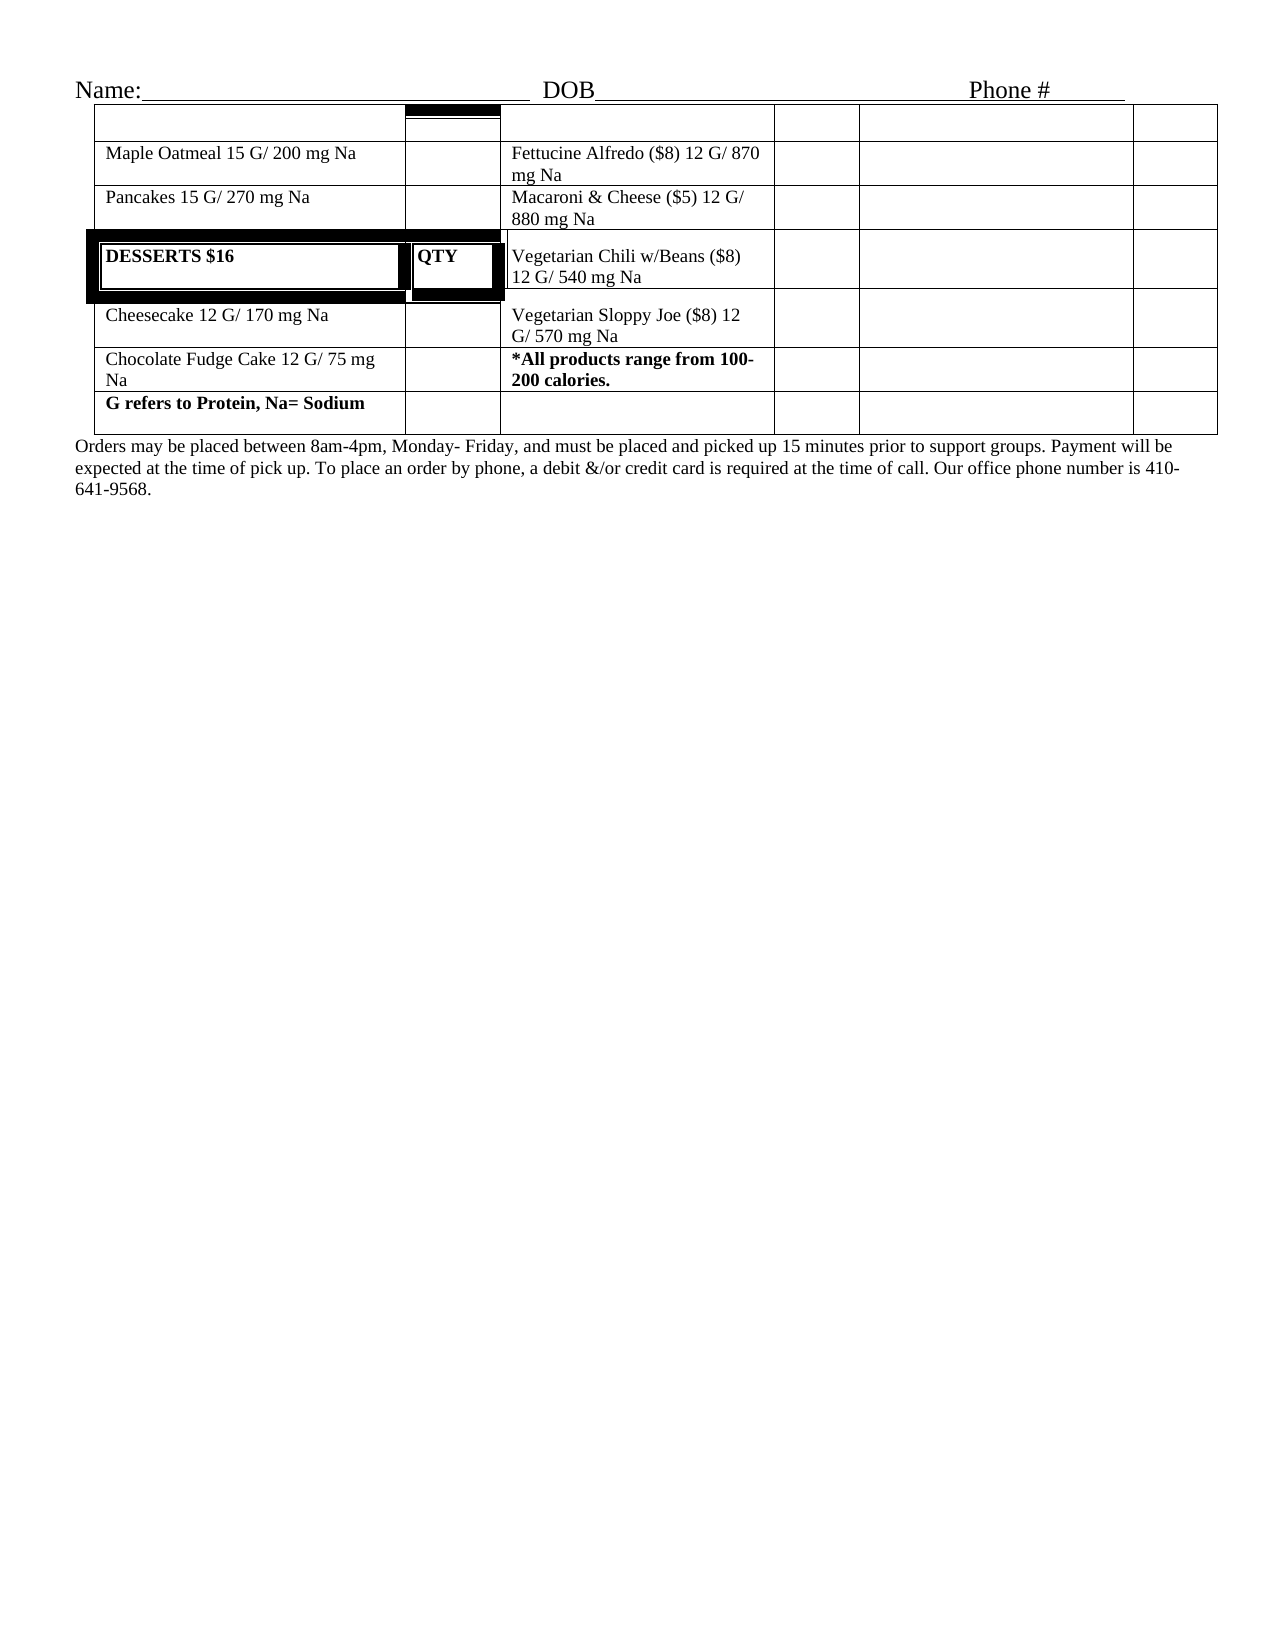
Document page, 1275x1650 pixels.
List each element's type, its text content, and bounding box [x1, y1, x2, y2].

table_cell [1134, 142, 1217, 185]
table_cell Chocolate Fudge Cake 12 G/ 75 mg Na [95, 348, 405, 391]
table_cell Pancakes 15 G/ 270 mg Na [95, 186, 405, 229]
table_cell Maple Oatmeal 15 G/ 200 mg Na [95, 142, 405, 185]
table_cell [775, 289, 859, 347]
table_cell [1134, 392, 1217, 434]
table_cell [1134, 230, 1217, 288]
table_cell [95, 105, 405, 141]
table_cell [860, 289, 1133, 347]
table_cell G refers to Protein, Na= Sodium [95, 392, 405, 434]
table_cell [860, 186, 1133, 229]
table_cell [775, 186, 859, 229]
table_cell Vegetarian Sloppy Joe ($8) 12 G/ 570 mg Na [501, 289, 774, 347]
table_cell QTY [414, 245, 492, 288]
table_cell [406, 119, 500, 141]
table_cell [775, 142, 859, 185]
table_cell *All products range from 100-200 calories. [501, 348, 774, 391]
table_cell Fettucine Alfredo ($8) 12 G/ 870 mg Na [501, 142, 774, 185]
table_cell [775, 392, 859, 434]
table_cell [501, 392, 774, 434]
table_cell [1134, 105, 1217, 141]
text Orders may be placed between 8am-4pm, Monday- Friday, and must be placed and picked up 15 minutes prior to support groups. Payment will be expected at the time of pick up. To place an order by phone, a debit &/or credit card is required at the time of call. Our office phone number is 410-641-9568. [75, 435, 1200, 500]
table_cell Macaroni & Cheese ($5) 12 G/ 880 mg Na [501, 186, 774, 229]
table_cell DESSERTS $16 [102, 245, 398, 288]
table_cell [860, 142, 1133, 185]
table_cell Cheesecake 12 G/ 170 mg Na [95, 304, 405, 347]
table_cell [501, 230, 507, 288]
table_cell Vegetarian Chili w/Beans ($8) 12 G/ 540 mg Na [508, 230, 774, 288]
table_cell [1134, 289, 1217, 347]
table_cell [1134, 186, 1217, 229]
table_cell [406, 304, 500, 347]
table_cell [501, 105, 774, 141]
table_cell [1134, 348, 1217, 391]
table_cell [406, 392, 500, 434]
table_cell [860, 392, 1133, 434]
table_cell [406, 348, 500, 391]
table_cell [860, 105, 1133, 141]
table_cell [406, 142, 500, 185]
table_cell [775, 230, 859, 288]
table_cell [860, 230, 1133, 288]
table_cell [406, 288, 500, 302]
table_cell [775, 348, 859, 391]
table_cell [406, 186, 500, 229]
table_cell [775, 105, 859, 141]
table_cell [860, 348, 1133, 391]
